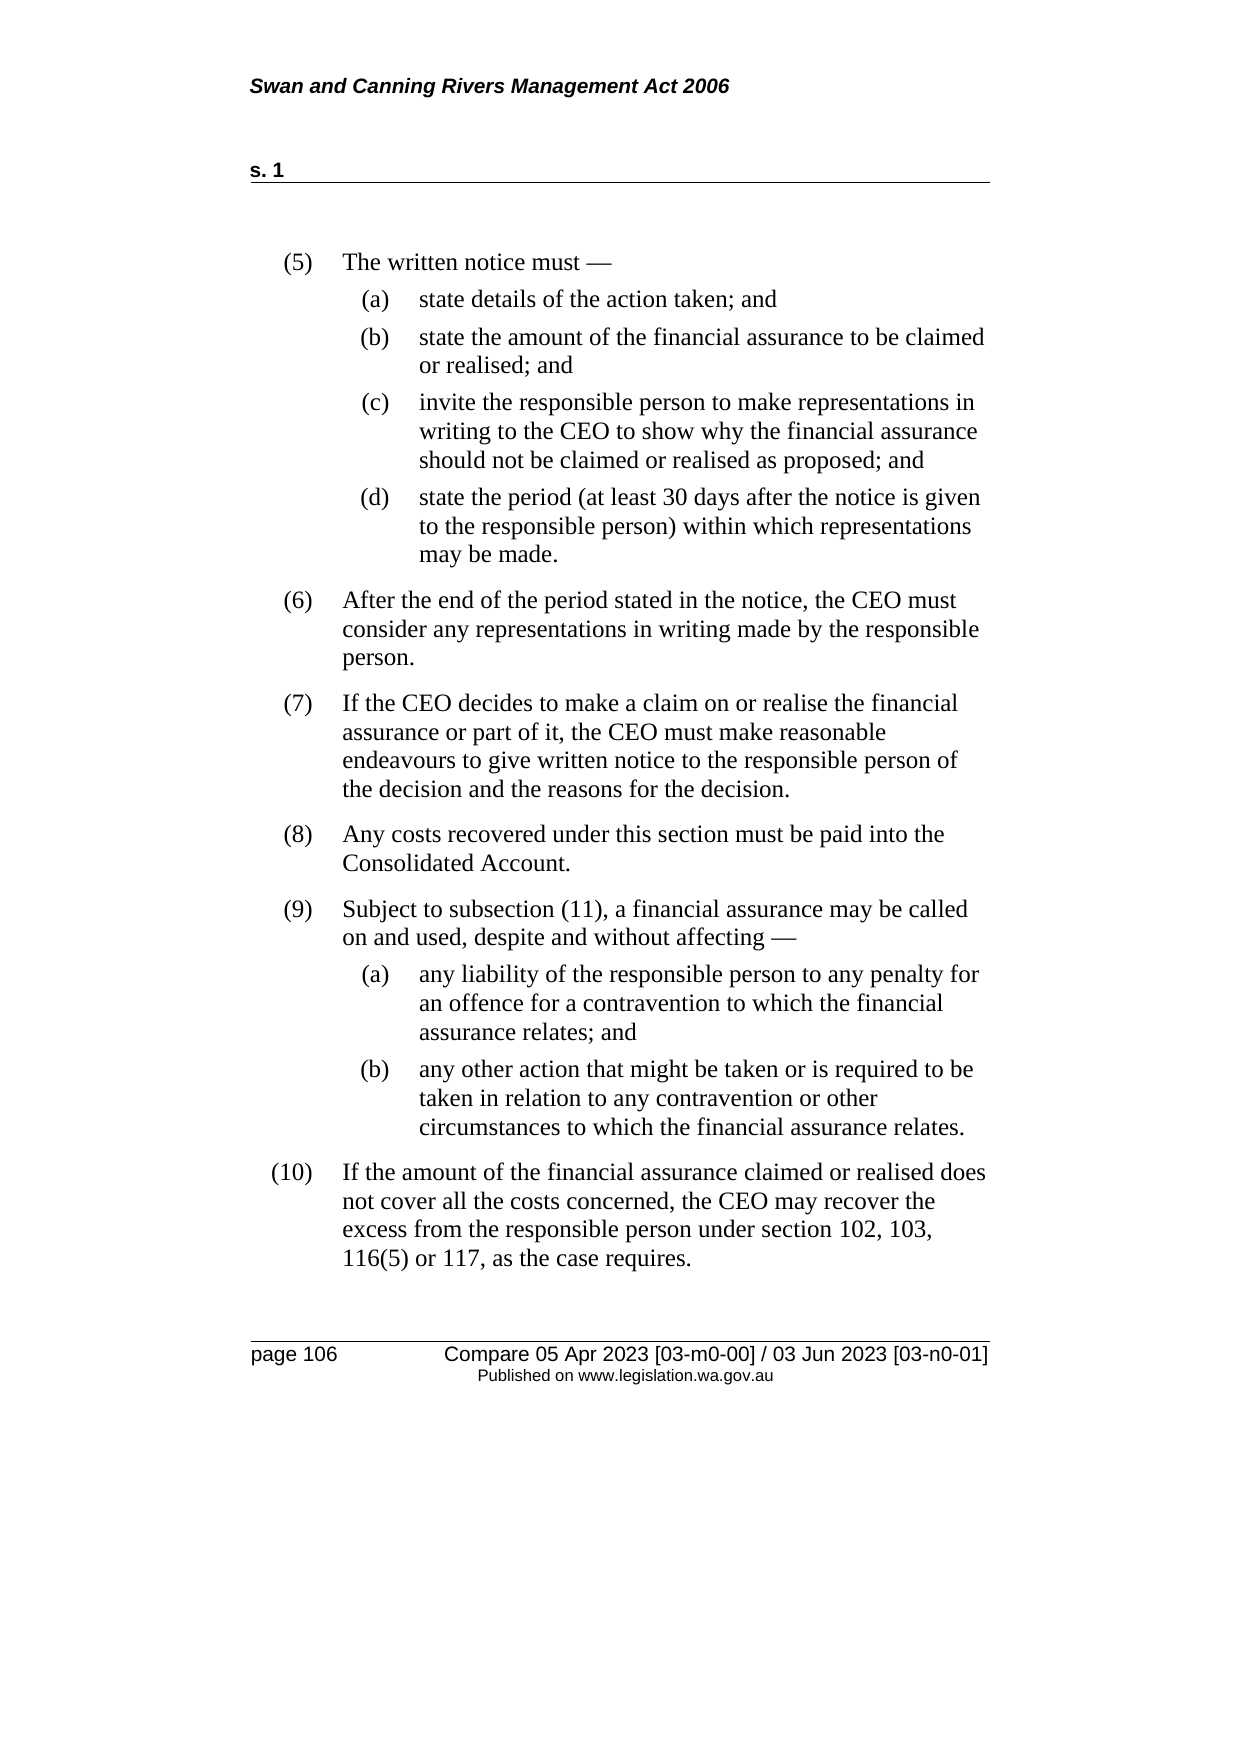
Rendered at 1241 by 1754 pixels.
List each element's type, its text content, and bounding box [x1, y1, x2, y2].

text (d) state the period (at least 30 days after the notice is given to the responsible person) within which representations may be made. [251, 482, 990, 568]
text (a) any liability of the responsible person to any penalty for an offence for a contravention to which the financial assurance relates; and [251, 959, 990, 1046]
text (6) After the end of the period stated in the notice, the CEO must consider any representations in writing made by the responsible person. [251, 585, 990, 671]
text (a) state details of the action taken; and [251, 284, 990, 313]
text (b) state the amount of the financial assurance to be claimed or realised; and [251, 322, 990, 379]
text (9) Subject to subsection (11), a financial assurance may be called on and used, despite and without affecting — [251, 894, 990, 951]
text (5) The written notice must — [251, 247, 990, 276]
text (c) invite the responsible person to make representations in writing to the CEO to show why the financial assurance should not be claimed or realised as proposed; and [251, 387, 990, 474]
text (8) Any costs recovered under this section must be paid into the Consolidated Account. [251, 819, 990, 877]
text (b) any other action that might be taken or is required to be taken in relation to any contravention or other circumstances to which the financial assurance relates. [251, 1054, 990, 1140]
text (7) If the CEO decides to make a claim on or realise the financial assurance or part of it, the CEO must make reasonable endeavours to give written notice to the responsible person of the decision and the reasons for the decision. [251, 688, 990, 803]
text (10) If the amount of the financial assurance claimed or realised does not cover all the costs concerned, the CEO may recover the excess from the responsible person under section 102, 103, 116(5) or 117, as the case requires. [251, 1157, 990, 1272]
